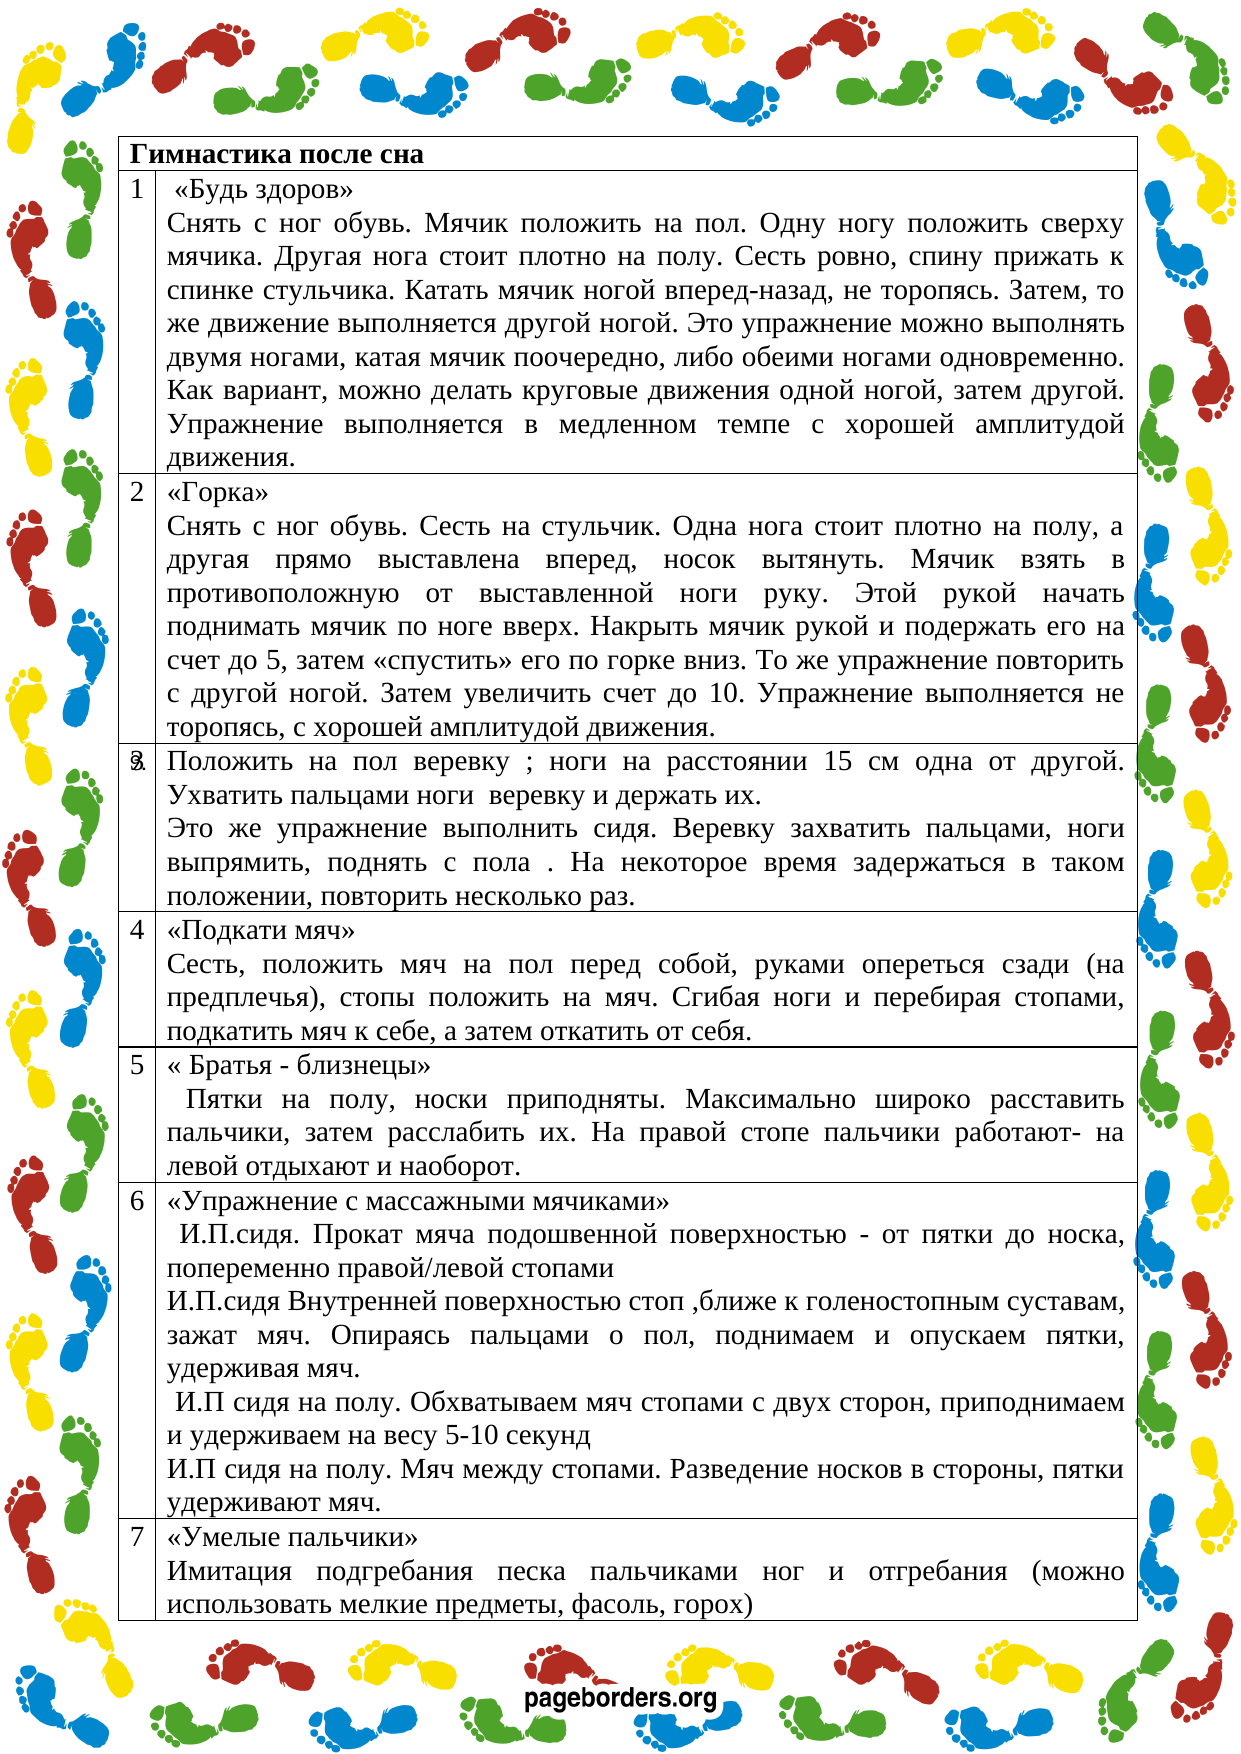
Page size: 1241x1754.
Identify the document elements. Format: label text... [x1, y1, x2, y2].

table_cell 6 [119, 1183, 155, 1518]
table_cell «Упражнение с массажными мячиками» И.П.сидя. Прокат мяча подошвенной поверхностью - от пятки до носка, попеременно правой/левой стопами И.П.сидя Внутренней поверхностью стоп ,ближе к голеностопным суставам, зажат мяч. Опираясь пальцами о пол, поднимаем и опускаем пятки, удерживая мяч. И.П сидя на полу. Обхватываем мяч стопами с двух сторон, приподнимаем и удерживаем на весу 5-10 секунд И.П сидя на полу. Мяч между стопами. Разведение носков в стороны, пятки удерживают мяч. [156, 1183, 1137, 1518]
table_cell 1 [119, 171, 155, 473]
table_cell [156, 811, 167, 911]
table_cell 7 [119, 1519, 155, 1620]
table_cell « Братья - близнецы» Пятки на полу, носки приподняты. Максимально широко расставить пальчики, затем расслабить их. На правой стопе пальчики работают- на левой отдыхают и наоборот. [156, 1048, 1137, 1182]
table_cell «Подкати мяч» Сесть, положить мяч на пол перед собой, руками опереться сзади (на предплечья), стопы положить на мяч. Сгибая ноги и перебирая стопами, подкатить мяч к себе, а затем откатить от себя. [156, 912, 1137, 1046]
table_cell 4 [119, 912, 155, 1046]
table_cell 5 [119, 1048, 155, 1182]
picture [0, 4, 1241, 1754]
table_cell «Умелые пальчики» Имитация подгребания песка пальчиками ног и отгребания (можно использовать мелкие предметы, фасоль, горох) [156, 1519, 1137, 1620]
table_cell 3 [119, 744, 155, 911]
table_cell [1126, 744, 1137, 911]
table_header Гимнастика после сна [119, 137, 1137, 170]
table_cell «Будь здоров» Снять с ног обувь. Мячик положить на пол. Одну ногу положить сверху мячика. Другая нога стоит плотно на полу. Сесть ровно, спину прижать к спинке стульчика. Катать мячик ногой вперед-назад, не торопясь. Затем, то же движение выполняется другой ногой. Это упражнение можно выполнять двумя ногами, катая мячик поочередно, либо обеими ногами одновременно. Как вариант, можно делать круговые движения одной ногой, затем другой. Упражнение выполняется в медленном темпе с хорошей амплитудой движения. [156, 171, 1137, 473]
table_cell 2 [119, 474, 155, 742]
table_cell «Горка» Снять с ног обувь. Сесть на стульчик. Одна нога стоит плотно на полу, а другая прямо выставлена вперед, носок вытянуть. Мячик взять в противоположную от выставленной ноги руку. Этой рукой начать поднимать мячик по ноге вверх. Накрыть мячик рукой и подержать его на счет до 5, затем «спустить» его по горке вниз. То же упражнение повторить с другой ногой. Затем увеличить счет до 10. Упражнение выполняется не торопясь, с хорошей амплитудой движения. [156, 474, 1137, 742]
